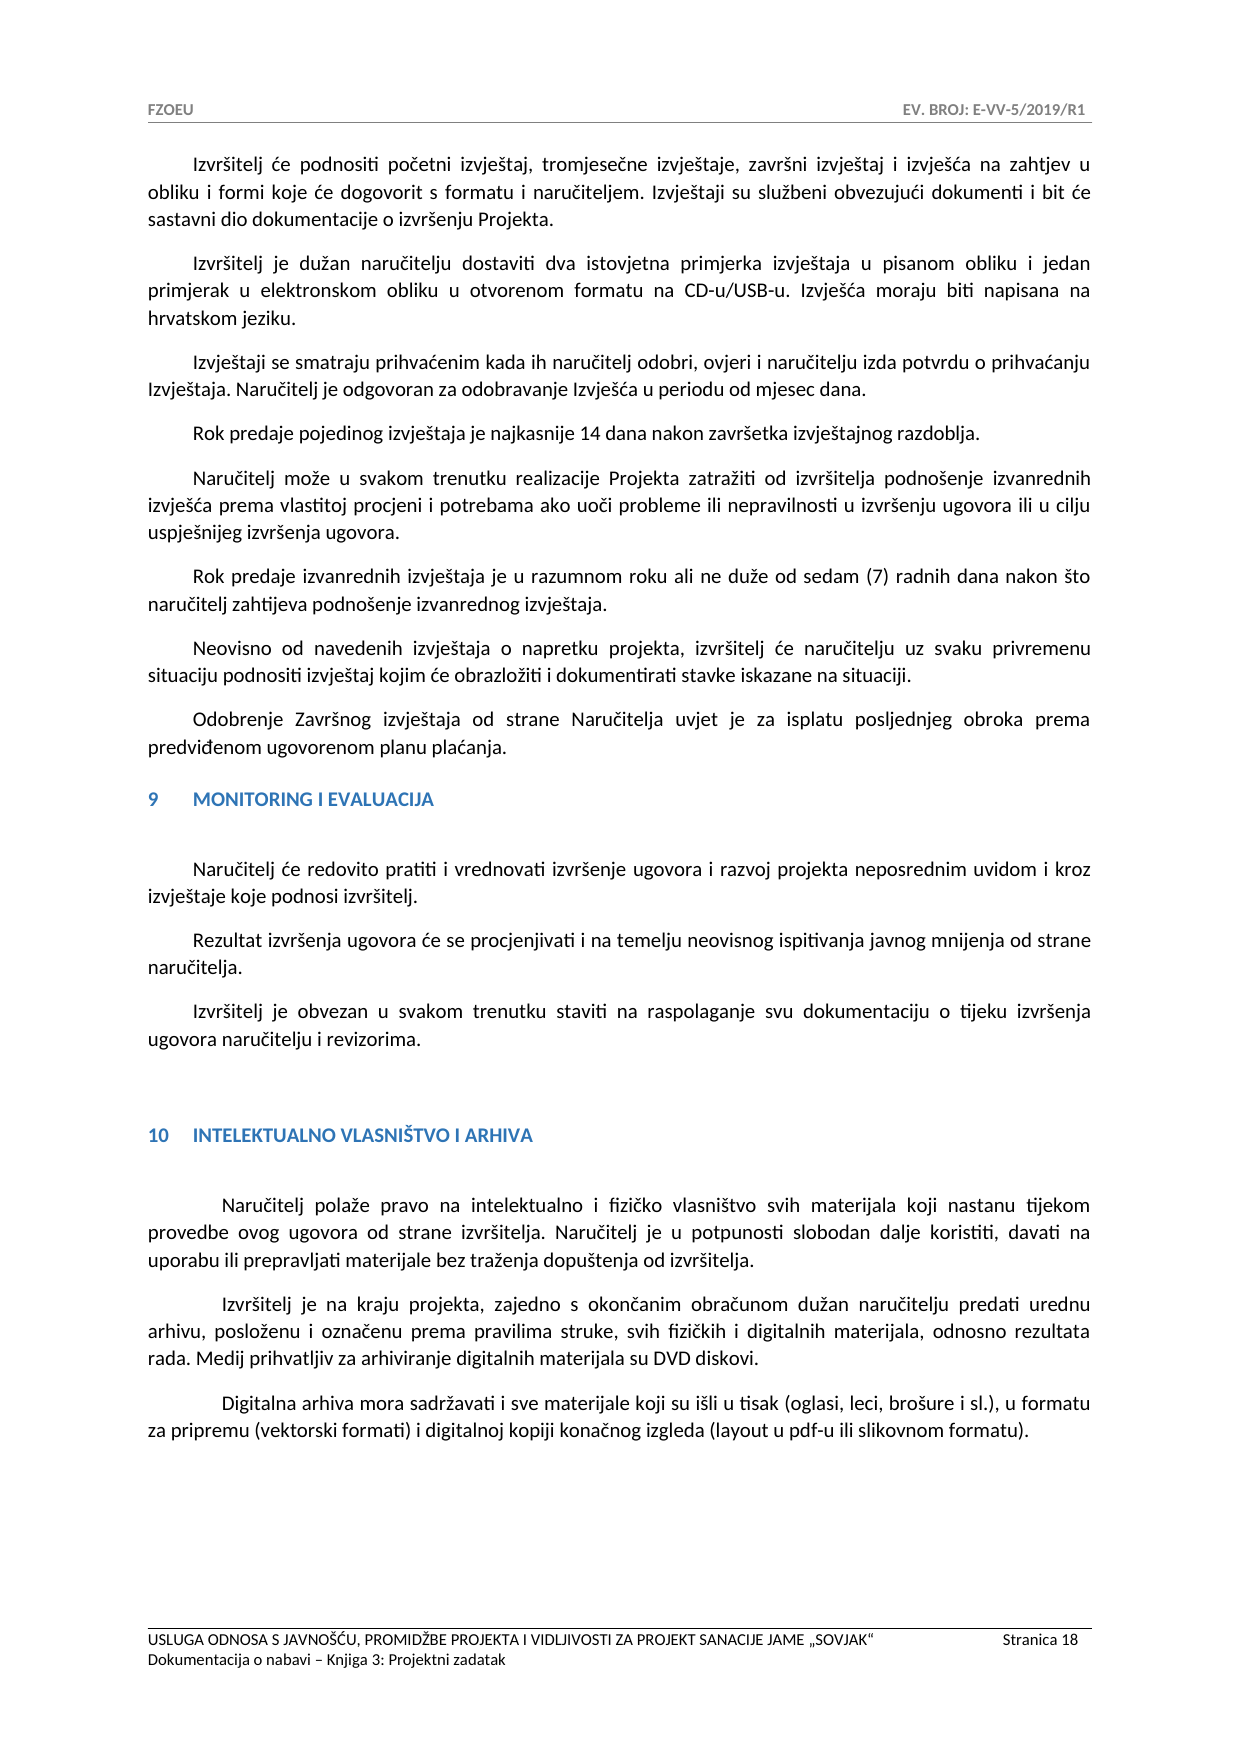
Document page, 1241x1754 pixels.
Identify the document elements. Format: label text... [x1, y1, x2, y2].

text Rok predaje izvanrednih izvještaja je u razumnom roku ali ne duže od sedam (7) radnih dana nakon što naručitelj zahtijeva podnošenje izvanrednog izvještaja. [148, 563, 1092, 616]
text Naručitelj polaže pravo na intelektualno i fizičko vlasništvo svih materijala koji nastanu tijekom provedbe ovog ugovora od strane izvršitelja. Naručitelj je u potpunosti slobodan dalje koristiti, davati na uporabu ili prepravljati materijale bez traženja dopuštenja od izvršitelja. [148, 1192, 1092, 1272]
text Izvršitelj je dužan naručitelju dostaviti dva istovjetna primjerka izvještaja u pisanom obliku i jedan primjerak u elektronskom obliku u otvorenom formatu na CD-u/USB-u. Izvješća moraju biti napisana na hrvatskom jeziku. [148, 250, 1092, 331]
text Digitalna arhiva mora sadržavati i sve materijale koji su išli u tisak (oglasi, leci, brošure i sl.), u formatu za pripremu (vektorski formati) i digitalnoj kopiji konačnog izgleda (layout u pdf-u ili slikovnom formatu). [148, 1390, 1092, 1442]
text Odobrenje Završnog izvještaja od strane Naručitelja uvjet je za isplatu posljednjeg obroka prema predviđenom ugovorenom planu plaćanja. [148, 706, 1092, 759]
text Rok predaje pojedinog izvještaja je najkasnije 14 dana nakon završetka izvještajnog razdoblja. [148, 421, 1092, 446]
text Izvršitelj je obvezan u svakom trenutku staviti na raspolaganje svu dokumentaciju o tijeku izvršenja ugovora naručitelju i revizorima. [148, 999, 1092, 1051]
text Izvršitelj je na kraju projekta, zajedno s okončanim obračunom dužan naručitelju predati urednu arhivu, posloženu i označenu prema pravilima struke, svih fizičkih i digitalnih materijala, odnosno rezultata rada. Medij prihvatljiv za arhiviranje digitalnih materijala su DVD diskovi. [148, 1291, 1092, 1371]
text Izvještaji se smatraju prihvaćenim kada ih naručitelj odobri, ovjeri i naručitelju izda potvrdu o prihvaćanju Izvještaja. Naručitelj je odgovoran za odobravanje Izvješća u periodu od mjesec dana. [148, 349, 1092, 402]
subtitle MONITORING I EVALUACIJA [148, 786, 1063, 812]
text Naručitelj može u svakom trenutku realizacije Projekta zatražiti od izvršitelja podnošenje izvanrednih izvješća prema vlastitoj procjeni i potrebama ako uoči probleme ili nepravilnosti u izvršenju ugovora ili u cilju uspješnijeg izvršenja ugovora. [148, 465, 1092, 545]
text Naručitelj će redovito pratiti i vrednovati izvršenje ugovora i razvoj projekta neposrednim uvidom i kroz izvještaje koje podnosi izvršitelj. [148, 856, 1092, 908]
text Rezultat izvršenja ugovora će se procjenjivati i na temelju neovisnog ispitivanja javnog mnijenja od strane naručitelja. [148, 927, 1092, 980]
subtitle INTELEKTUALNO VLASNIŠTVO I ARHIVA [148, 1122, 1063, 1148]
text Neovisno od navedenih izvještaja o napretku projekta, izvršitelj će naručitelju uz svaku privremenu situaciju podnositi izvještaj kojim će obrazložiti i dokumentirati stavke iskazane na situaciji. [148, 635, 1092, 688]
text Izvršitelj će podnositi početni izvještaj, tromjesečne izvještaje, završni izvještaj i izvješća na zahtjev u obliku i formi koje će dogovorit s formatu i naručiteljem. Izvještaji su službeni obvezujući dokumenti i bit će sastavni dio dokumentacije o izvršenju Projekta. [148, 151, 1092, 232]
